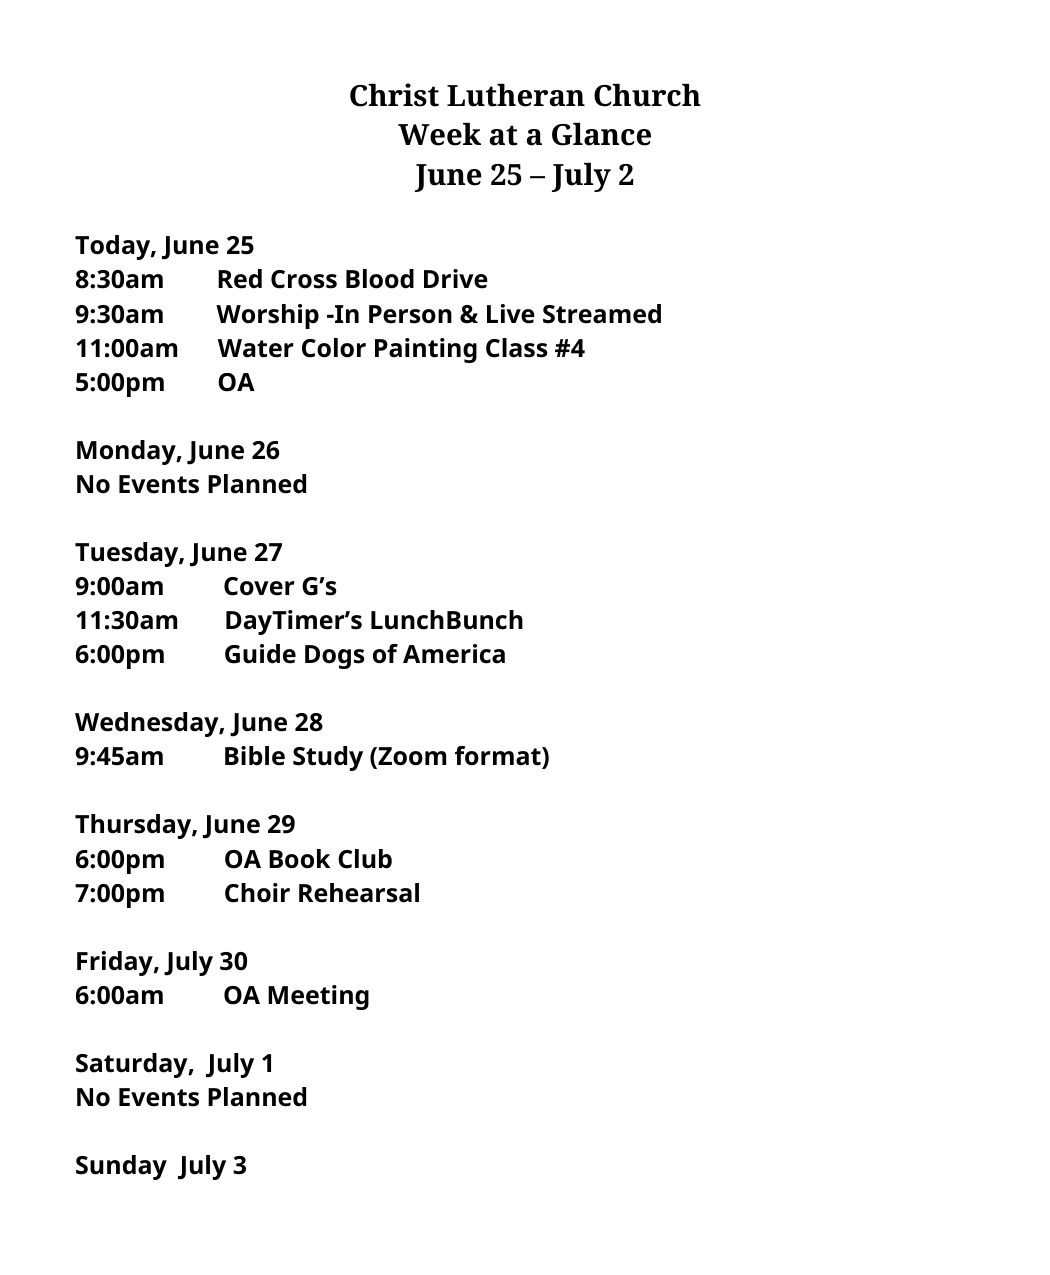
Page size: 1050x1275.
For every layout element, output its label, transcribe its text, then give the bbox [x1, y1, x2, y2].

text Christ Lutheran Church [75, 75, 975, 115]
text Sunday July 3 [75, 1148, 975, 1182]
text Friday, July 30 [75, 943, 975, 977]
text Thursday, June 29 [75, 807, 975, 841]
text 6:00pm Guide Dogs of America [75, 637, 975, 671]
text 7:00pm Choir Rehearsal [75, 875, 975, 909]
text 9:00am Cover G’s [75, 569, 975, 603]
text 5:00pm OA [75, 364, 975, 398]
text 6:00am OA Meeting [75, 977, 975, 1012]
text Today, June 25 [75, 228, 975, 262]
text 9:45am Bible Study (Zoom format) [75, 739, 975, 773]
text No Events Planned [75, 1080, 975, 1114]
text 9:30am Worship -In Person & Live Streamed [75, 296, 975, 330]
text No Events Planned [75, 467, 975, 501]
text 11:00am Water Color Painting Class #4 [75, 330, 975, 364]
text 6:00pm OA Book Club [75, 841, 975, 875]
text 8:30am Red Cross Blood Drive [75, 262, 975, 296]
text 11:30am DayTimer’s LunchBunch [75, 603, 975, 637]
text Saturday, July 1 [75, 1046, 975, 1080]
text Tuesday, June 27 [75, 535, 975, 569]
text Week at a Glance [75, 115, 975, 154]
text Wednesday, June 28 [75, 705, 975, 739]
text Monday, June 26 [75, 432, 975, 467]
text June 25 – July 2 [75, 154, 975, 194]
